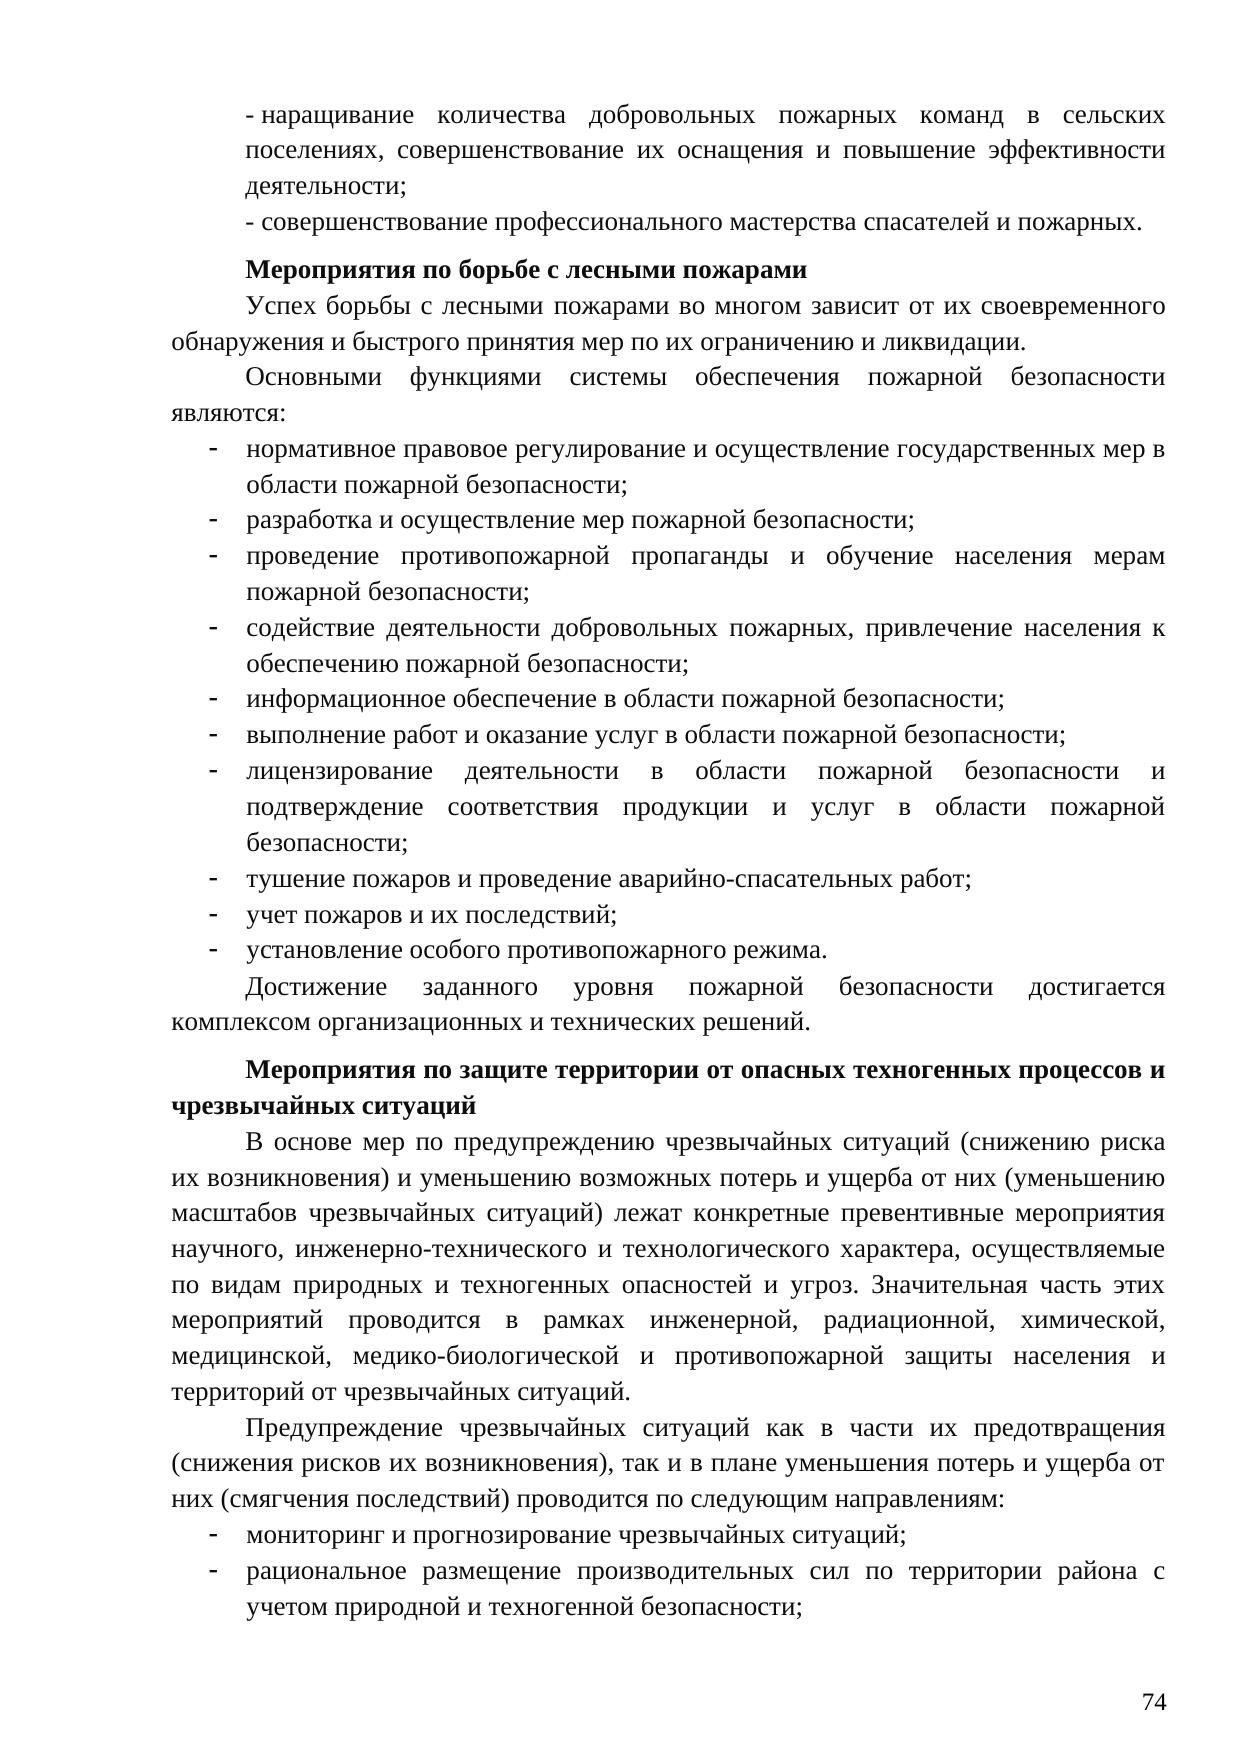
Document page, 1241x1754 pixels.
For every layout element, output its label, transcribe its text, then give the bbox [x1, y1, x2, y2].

list мониторинг и прогнозирование чрезвычайных ситуаций; [209, 1518, 1167, 1549]
list нормативное правовое регулирование и осуществление государственных мер в области пожарной безопасности; [209, 432, 1167, 499]
text Основными функциями системы обеспечения пожарной безопасности являются: [171, 361, 1167, 427]
text В основе мер по предупреждению чрезвычайных ситуаций (снижению риска их возникновения) и уменьшению возможных потерь и ущерба от них (уменьшению масштабов чрезвычайных ситуаций) лежат конкретные превентивные мероприятия научного, инженерно-технического и технологического характера, осуществляемые по видам природных и техногенных опасностей и угроз. Значительная часть этих мероприятий проводится в рамках инженерной, радиационной, химической, медицинской, медико-биологической и противопожарной защиты населения и территорий от чрезвычайных ситуаций. [171, 1125, 1167, 1406]
text Мероприятия по защите территории от опасных техногенных процессов и чрезвычайных ситуаций [171, 1053, 1167, 1120]
list учет пожаров и их последствий; [209, 898, 1167, 929]
list лицензирование деятельности в области пожарной безопасности и подтверждение соответствия продукции и услуг в области пожарной безопасности; [209, 754, 1167, 857]
list информационное обеспечение в области пожарной безопасности; [209, 683, 1167, 714]
text Достижение заданного уровня пожарной безопасности достигается комплексом организационных и технических решений. [171, 969, 1167, 1036]
text - наращивание количества добровольных пожарных команд в сельских поселениях, совершенствование их оснащения и повышение эффективности деятельности; [245, 98, 1167, 201]
list выполнение работ и оказание услуг в области пожарной безопасности; [209, 718, 1167, 750]
list рациональное размещение производительных сил по территории района с учетом природной и техногенной безопасности; [209, 1554, 1167, 1621]
list содействие деятельности добровольных пожарных, привлечение населения к обеспечению пожарной безопасности; [209, 611, 1167, 678]
list тушение пожаров и проведение аварийно-спасательных работ; [209, 862, 1167, 893]
list установление особого противопожарного режима. [209, 934, 1167, 965]
text - совершенствование профессионального мастерства спасателей и пожарных. [245, 205, 1167, 236]
text Предупреждение чрезвычайных ситуаций как в части их предотвращения (снижения рисков их возникновения), так и в плане уменьшения потерь и ущерба от них (смягчения последствий) проводится по следующим направлениям: [171, 1411, 1167, 1513]
list разработка и осуществление мер пожарной безопасности; [209, 503, 1167, 535]
list проведение противопожарной пропаганды и обучение населения мерам пожарной безопасности; [209, 539, 1167, 606]
text Успех борьбы с лесными пожарами во многом зависит от их своевременного обнаружения и быстрого принятия мер по их ограничению и ликвидации. [171, 289, 1167, 356]
text Мероприятия по борьбе с лесными пожарами [171, 253, 1167, 284]
